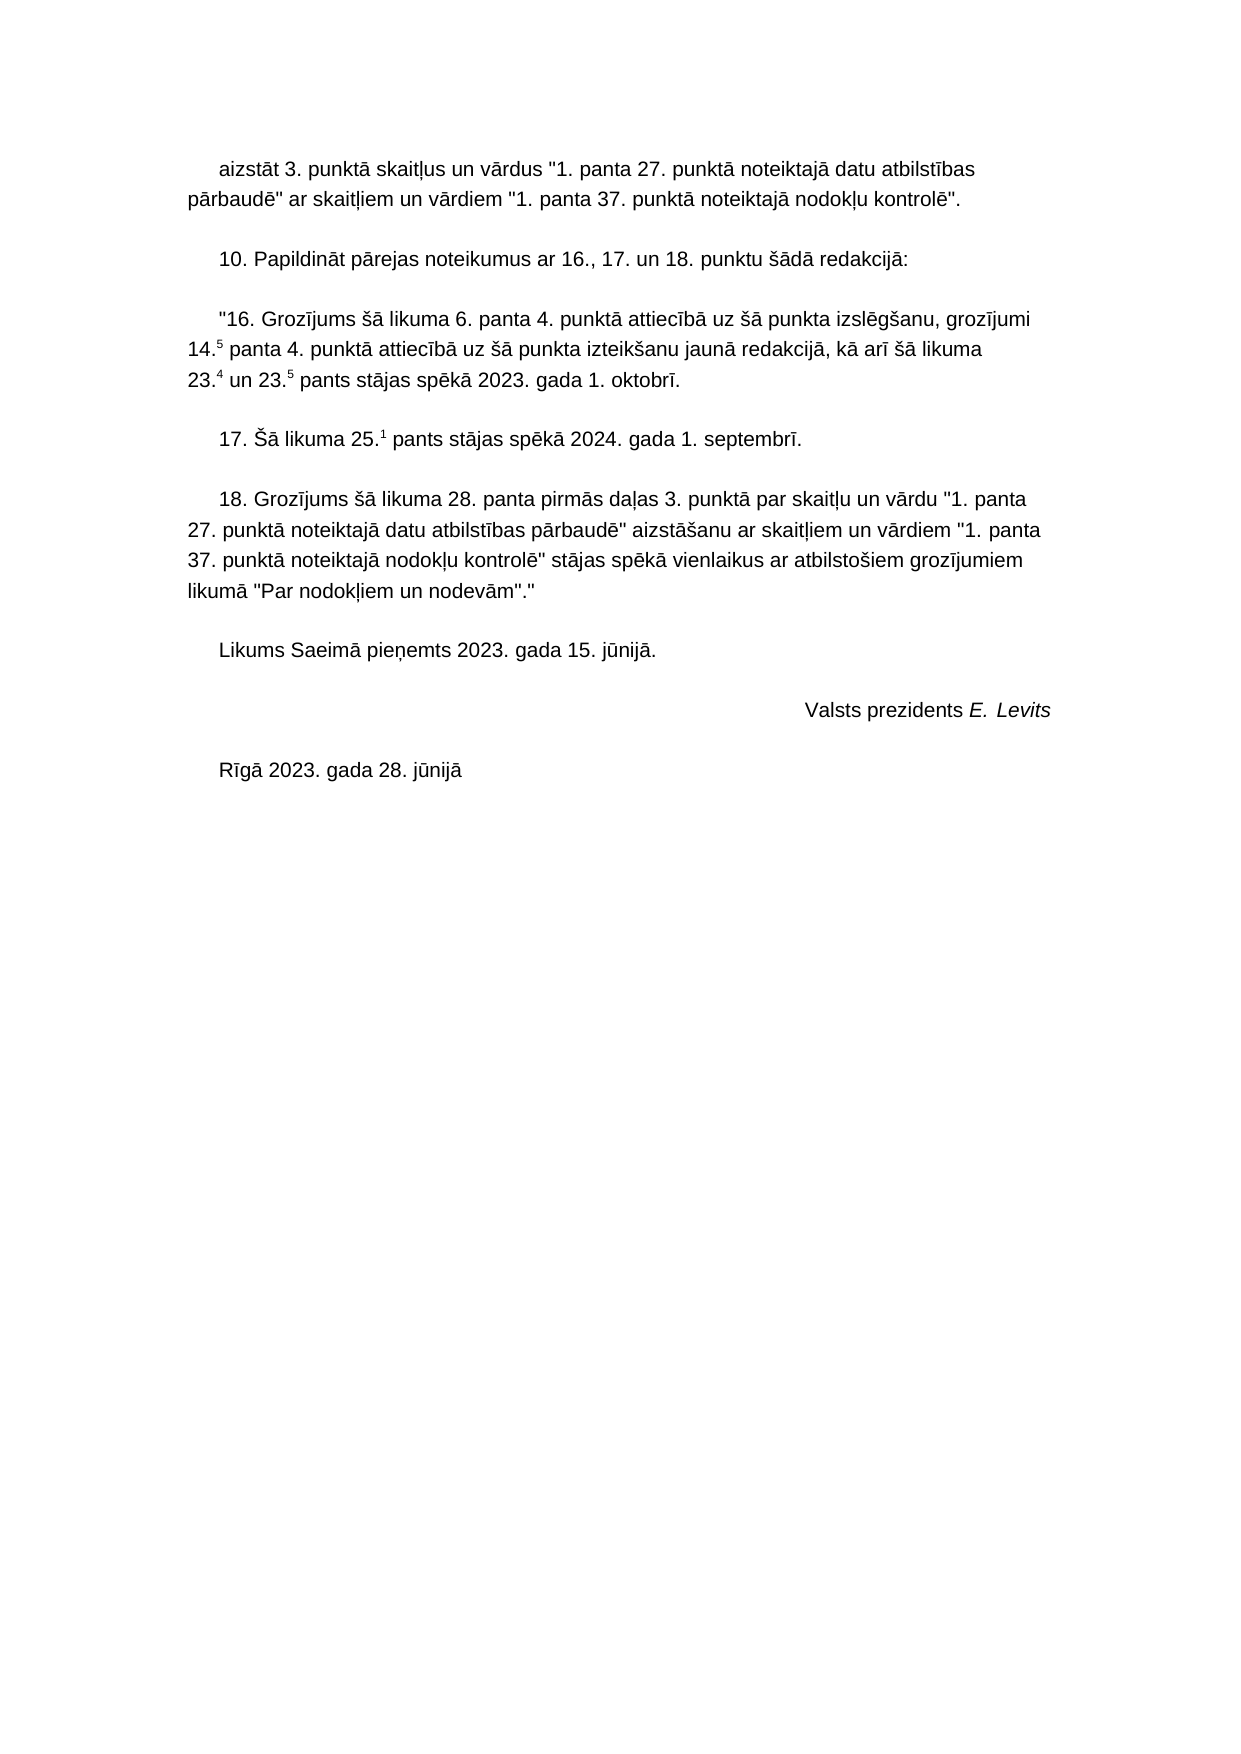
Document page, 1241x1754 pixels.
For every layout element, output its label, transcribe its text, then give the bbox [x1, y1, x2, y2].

text Rīgā 2023. gada 28. jūnijā [187, 751, 1053, 781]
text Valsts prezidents E. Levits [187, 691, 1053, 722]
text 10. Papildināt pārejas noteikumus ar 16., 17. un 18. punktu šādā redakcijā: [187, 240, 1053, 271]
text "16. Grozījums šā likuma 6. panta 4. punktā attiecībā uz šā punkta izslēgšanu, grozījumi 14.5 panta 4. punktā attiecībā uz šā punkta izteikšanu jaunā redakcijā, kā arī šā likuma 23.4 un 23.5 pants stājas spēkā 2023. gada 1. oktobrī. [187, 300, 1053, 391]
text 18. Grozījums šā likuma 28. panta pirmās daļas 3. punktā par skaitļu un vārdu "1. panta 27. punktā noteiktajā datu atbilstības pārbaudē" aizstāšanu ar skaitļiem un vārdiem "1. panta 37. punktā noteiktajā nodokļu kontrolē" stājas spēkā vienlaikus ar atbilstošiem grozījumiem likumā "Par nodokļiem un nodevām"." [187, 480, 1053, 602]
text 17. Šā likuma 25.1 pants stājas spēkā 2024. gada 1. septembrī. [187, 421, 1053, 451]
text Likums Saeimā pieņemts 2023. gada 15. jūnijā. [187, 632, 1053, 662]
text aizstāt 3. punktā skaitļus un vārdus "1. panta 27. punktā noteiktajā datu atbilstības pārbaudē" ar skaitļiem un vārdiem "1. panta 37. punktā noteiktajā nodokļu kontrolē". [187, 150, 1053, 211]
